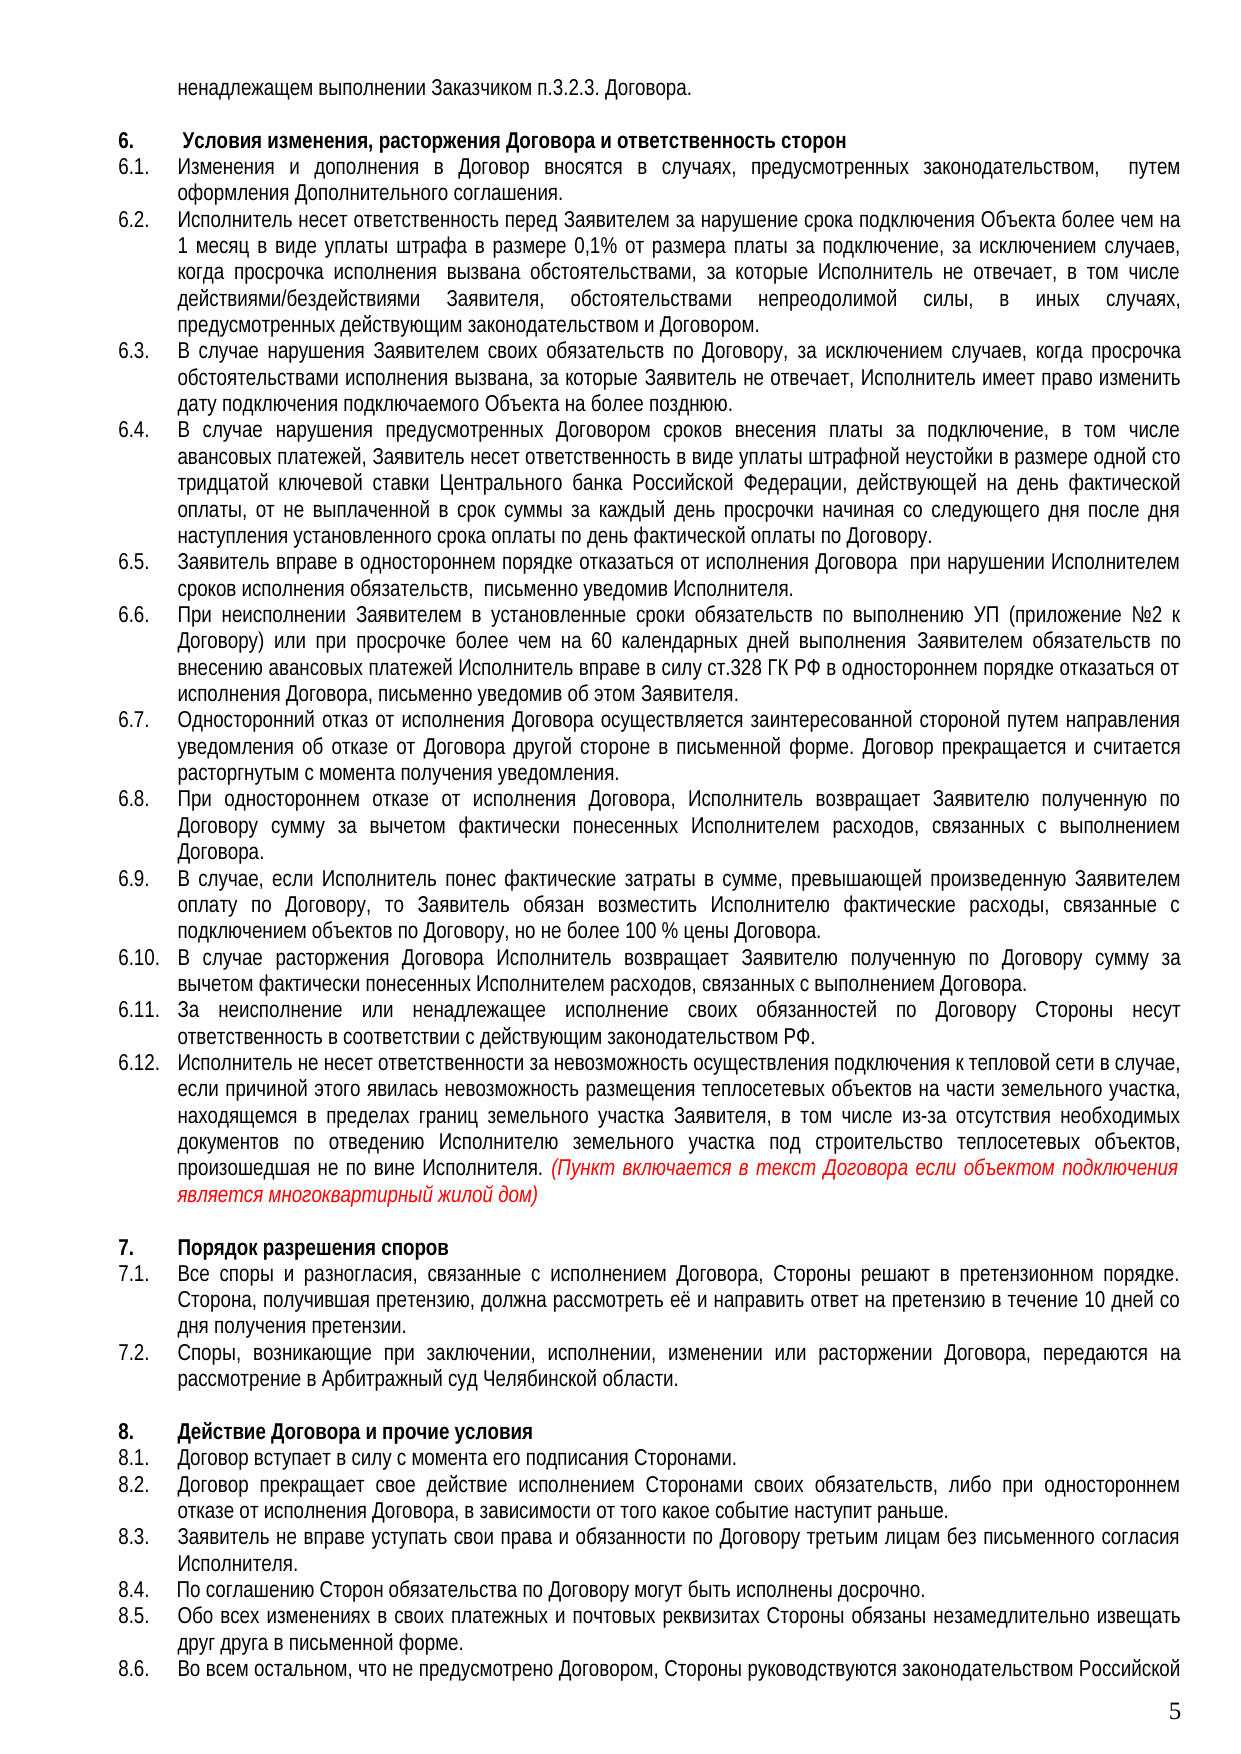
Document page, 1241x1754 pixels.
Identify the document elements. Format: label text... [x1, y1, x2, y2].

list По соглашению Сторон обязательства по Договору могут быть исполнены досрочно. [118, 1576, 1181, 1602]
list Заявитель не вправе уступать свои права и обязанности по Договору третьим лицам без письменного согласия Исполнителя. [118, 1523, 1181, 1576]
list В случае нарушения предусмотренных Договором сроков внесения платы за подключение, в том числе авансовых платежей, Заявитель несет ответственность в виде уплаты штрафной неустойки в размере одной сто тридцатой ключевой ставки Центрального банка Российской Федерации, действующей на день фактической оплаты, от не выплаченной в срок суммы за каждый день просрочки начиная со следующего дня после дня наступления установленного срока оплаты по день фактической оплаты по Договору. [118, 416, 1181, 548]
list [118, 74, 1181, 100]
list При неисполнении Заявителем в установленные сроки обязательств по выполнению УП (приложение №2 к Договору) или при просрочке более чем на 60 календарных дней выполнения Заявителем обязательств по внесению авансовых платежей Исполнитель вправе в силу ст.328 ГК РФ в одностороннем порядке отказаться от исполнения Договора, письменно уведомив об этом Заявителя. [118, 601, 1181, 706]
list Односторонний отказ от исполнения Договора осуществляется заинтересованной стороной путем направления уведомления об отказе от Договора другой стороне в письменной форме. Договор прекращается и считается расторгнутым с момента получения уведомления. [118, 706, 1181, 785]
list Порядок разрешения споров [118, 1233, 1181, 1260]
list Условия изменения, расторжения Договора и ответственность сторон [118, 127, 1181, 153]
list Изменения и дополнения в Договор вносятся в случаях, предусмотренных законодательством, путем оформления Дополнительного соглашения. [118, 153, 1181, 206]
list Все споры и разногласия, связанные с исполнением Договора, Стороны решают в претензионном порядке. Сторона, получившая претензию, должна рассмотреть её и направить ответ на претензию в течение 10 дней со дня получения претензии. [118, 1260, 1181, 1339]
list Исполнитель не несет ответственности за невозможность осуществления подключения к тепловой сети в случае, если причиной этого явилась невозможность размещения теплосетевых объектов на части земельного участка, находящемся в пределах границ земельного участка Заявителя, в том числе из-за отсутствия необходимых документов по отведению Исполнителю земельного участка под строительство теплосетевых объектов, произошедшая не по вине Исполнителя. (Пункт включается в текст Договора если объектом подключения является многоквартирный жилой дом) [118, 1049, 1181, 1207]
list Споры, возникающие при заключении, исполнении, изменении или расторжении Договора, передаются на рассмотрение в Арбитражный суд Челябинской области. [118, 1339, 1181, 1392]
list За неисполнение или ненадлежащее исполнение своих обязанностей по Договору Стороны несут ответственность в соответствии с действующим законодательством РФ. [118, 996, 1181, 1049]
list Действие Договора и прочие условия [118, 1418, 1181, 1444]
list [118, 1655, 1181, 1681]
list При одностороннем отказе от исполнения Договора, Исполнитель возвращает Заявителю полученную по Договору сумму за вычетом фактически понесенных Исполнителем расходов, связанных с выполнением Договора. [118, 785, 1181, 864]
list В случае, если Исполнитель понес фактические затраты в сумме, превышающей произведенную Заявителем оплату по Договору, то Заявитель обязан возместить Исполнителю фактические расходы, связанные с подключением объектов по Договору, но не более 100 % цены Договора. [118, 864, 1181, 943]
list Договор прекращает свое действие исполнением Сторонами своих обязательств, либо при одностороннем отказе от исполнения Договора, в зависимости от того какое событие наступит раньше. [118, 1471, 1181, 1523]
list Договор вступает в силу с момента его подписания Сторонами. [118, 1444, 1181, 1471]
list В случае расторжения Договора Исполнитель возвращает Заявителю полученную по Договору сумму за вычетом фактически понесенных Исполнителем расходов, связанных с выполнением Договора. [118, 943, 1181, 996]
list Обо всех изменениях в своих платежных и почтовых реквизитах Стороны обязаны незамедлительно извещать друг друга в письменной форме. [118, 1602, 1181, 1655]
list Заявитель вправе в одностороннем порядке отказаться от исполнения Договора при нарушении Исполнителем сроков исполнения обязательств, письменно уведомив Исполнителя. [118, 548, 1181, 601]
list Исполнитель несет ответственность перед Заявителем за нарушение срока подключения Объекта более чем на 1 месяц в виде уплаты штрафа в размере 0,1% от размера платы за подключение, за исключением случаев, когда просрочка исполнения вызвана обстоятельствами, за которые Исполнитель не отвечает, в том числе действиями/бездействиями Заявителя, обстоятельствами непреодолимой силы, в иных случаях, предусмотренных действующим законодательством и Договором. [118, 206, 1181, 337]
list В случае нарушения Заявителем своих обязательств по Договору, за исключением случаев, когда просрочка обстоятельствами исполнения вызвана, за которые Заявитель не отвечает, Исполнитель имеет право изменить дату подключения подключаемого Объекта на более позднюю. [118, 337, 1181, 416]
